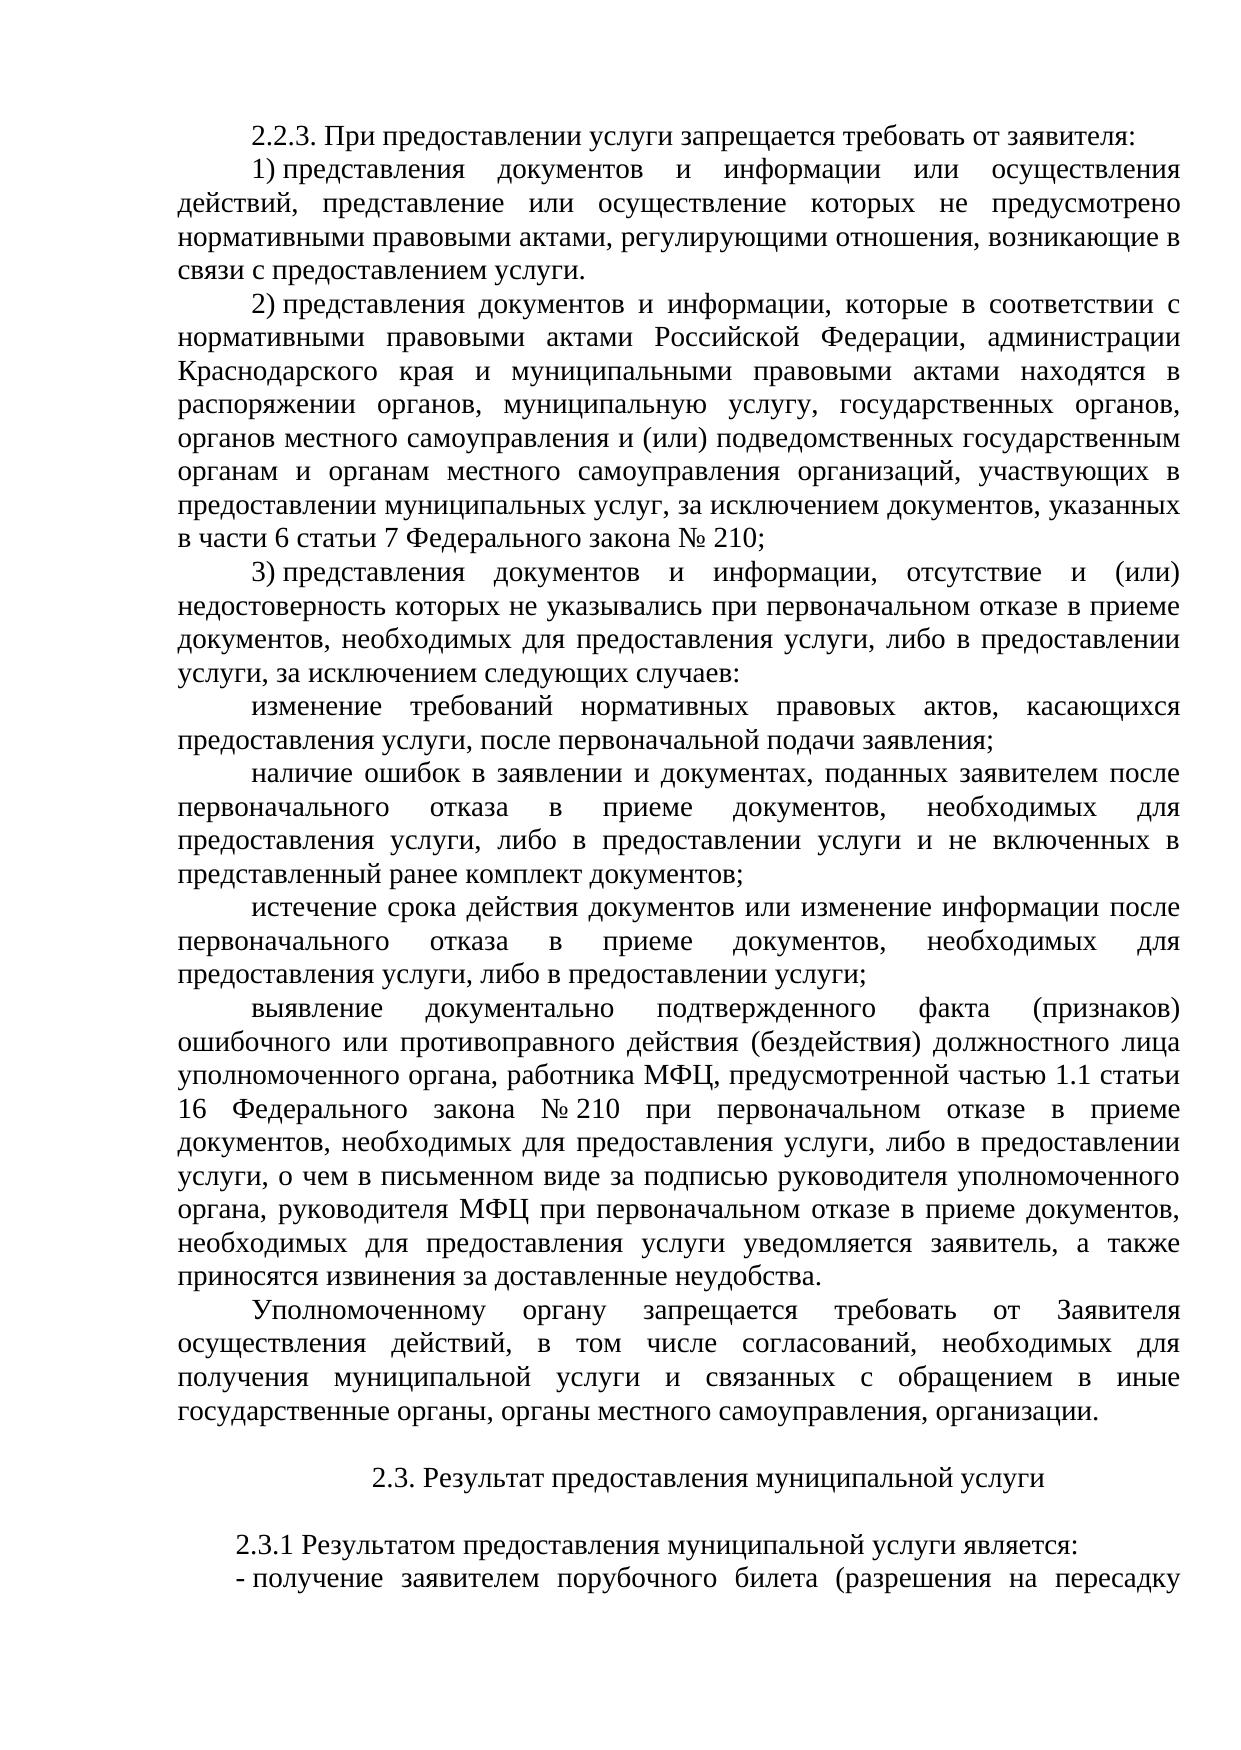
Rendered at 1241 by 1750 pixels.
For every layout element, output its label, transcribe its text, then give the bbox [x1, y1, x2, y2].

text 2.3.1 Результатом предоставления муниципальной услуги является: [177, 1527, 1181, 1560]
text 1) представления документов и информации или осуществления действий, представление или осуществление которых не предусмотрено нормативными правовыми актами, регулирующими отношения, возникающие в связи с предоставлением услуги. [177, 152, 1181, 286]
text 2) представления документов и информации, которые в соответствии с нормативными правовыми актами Российской Федерации, администрации Краснодарского края и муниципальными правовыми актами находятся в распоряжении органов, муниципальную услугу, государственных органов, органов местного самоуправления и (или) подведомственных государственным органам и органам местного самоуправления организаций, участвующих в предоставлении муниципальных услуг, за исключением документов, указанных в части 6 статьи 7 Федерального закона № 210; [177, 286, 1181, 554]
text истечение срока действия документов или изменение информации после первоначального отказа в приеме документов, необходимых для предоставления услуги, либо в предоставлении услуги; [177, 889, 1181, 990]
text изменение требований нормативных правовых актов, касающихся предоставления услуги, после первоначальной подачи заявления; [177, 688, 1181, 755]
text Уполномоченному органу запрещается требовать от Заявителя осуществления действий, в том числе согласований, необходимых для получения муниципальной услуги и связанных с обращением в иные государственные органы, органы местного самоуправления, организации. [177, 1292, 1181, 1426]
text выявление документально подтвержденного факта (признаков) ошибочного или противоправного действия (бездействия) должностного лица уполномоченного органа, работника МФЦ, предусмотренной частью 1.1 статьи 16 Федерального закона № 210 при первоначальном отказе в приеме документов, необходимых для предоставления услуги, либо в предоставлении услуги, о чем в письменном виде за подписью руководителя уполномоченного органа, руководителя МФЦ при первоначальном отказе в приеме документов, необходимых для предоставления услуги уведомляется заявитель, а также приносятся извинения за доставленные неудобства. [177, 990, 1181, 1292]
text 2.2.3. При предоставлении услуги запрещается требовать от заявителя: [177, 118, 1181, 152]
text наличие ошибок в заявлении и документах, поданных заявителем после первоначального отказа в приеме документов, необходимых для предоставления услуги, либо в предоставлении услуги и не включенных в представленный ранее комплект документов; [177, 755, 1181, 889]
text 3) представления документов и информации, отсутствие и (или) недостоверность которых не указывались при первоначальном отказе в приеме документов, необходимых для предоставления услуги, либо в предоставлении услуги, за исключением следующих случаев: [177, 554, 1181, 688]
text 2.3. Результат предоставления муниципальной услуги [177, 1460, 1181, 1493]
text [177, 1560, 1181, 1594]
